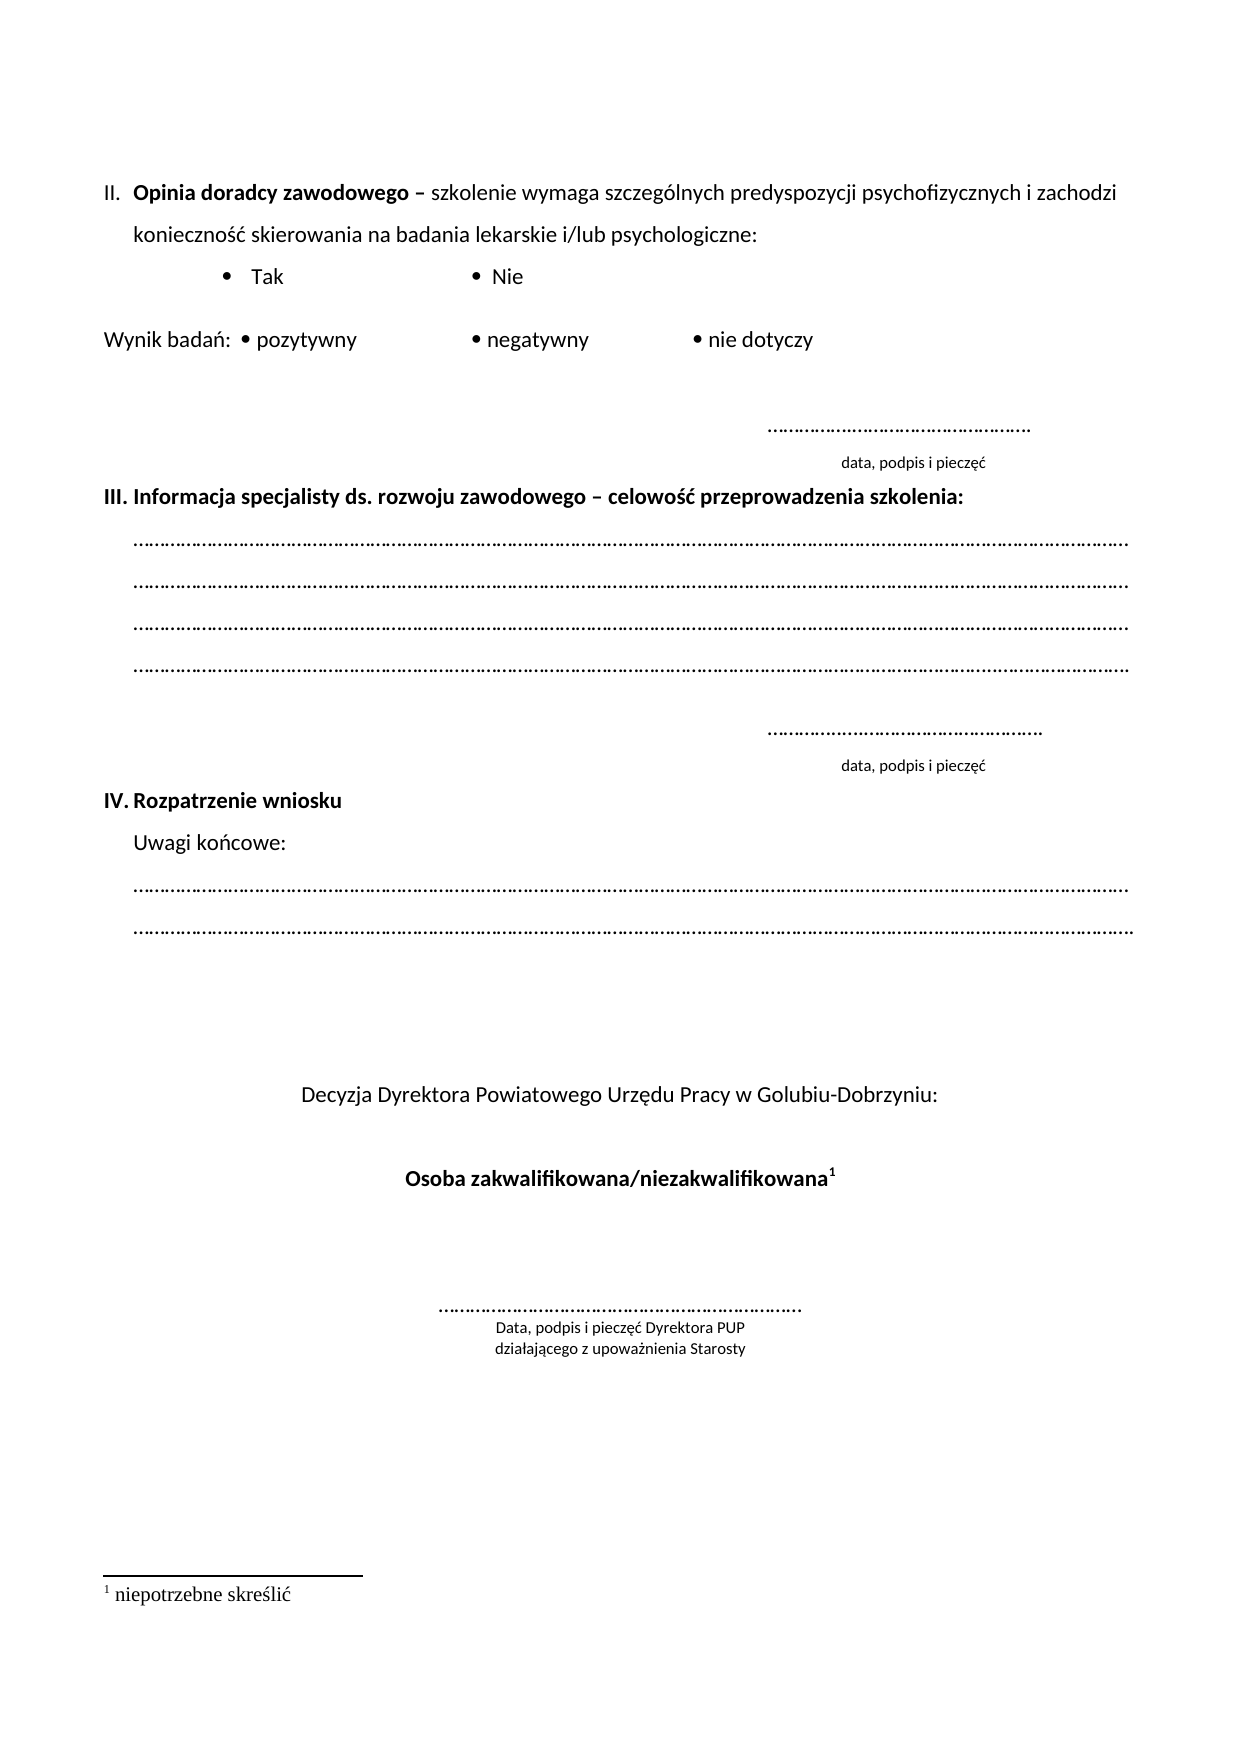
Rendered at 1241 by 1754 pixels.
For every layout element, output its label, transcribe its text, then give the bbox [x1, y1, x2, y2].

text …………….……………………………. [767, 410, 1137, 438]
list działającego z upoważnienia Starosty [103, 1338, 1137, 1358]
list ………………………………………………………………………………………………………………………………………………………………………………………………………………………………………………………………………………………………………………………………………………. [133, 870, 1137, 940]
list Osoba zakwalifikowana/niezakwalifikowana [103, 1164, 1137, 1192]
list Data, podpis i pieczęć Dyrektora PUP [103, 1318, 1137, 1338]
list Tak Nie [223, 262, 1137, 290]
list …………………………………………………………… [103, 1290, 1137, 1318]
list ………………………………………………………………………………………………………………………………………………………………………………………………………………………………………………………………………………………………………………………………………………………………………………………………………………………………………………………………………………………………………………………………………………………………………………………………………………………………………………………………………..……………………. [133, 524, 1137, 678]
text …………..….……………………………. [103, 713, 1137, 741]
list Decyzja Dyrektora Powiatowego Urzędu Pracy w Golubiu-Dobrzyniu: [103, 1080, 1137, 1108]
text data, podpis i pieczęć [767, 756, 1137, 776]
text Wynik badań: pozytywny negatywny nie dotyczy [103, 325, 1137, 353]
text data, podpis i pieczęć [767, 452, 1137, 472]
list Opinia doradcy zawodowego – szkolenie wymaga szczególnych predyspozycji psychofizycznych i zachodzi konieczność skierowania na badania lekarskie i/lub psychologiczne: [103, 178, 1137, 248]
list Informacja specjalisty ds. rozwoju zawodowego – celowość przeprowadzenia szkolenia: [103, 482, 1137, 510]
list Uwagi końcowe: [133, 828, 1137, 856]
list Rozpatrzenie wniosku [103, 786, 1137, 814]
